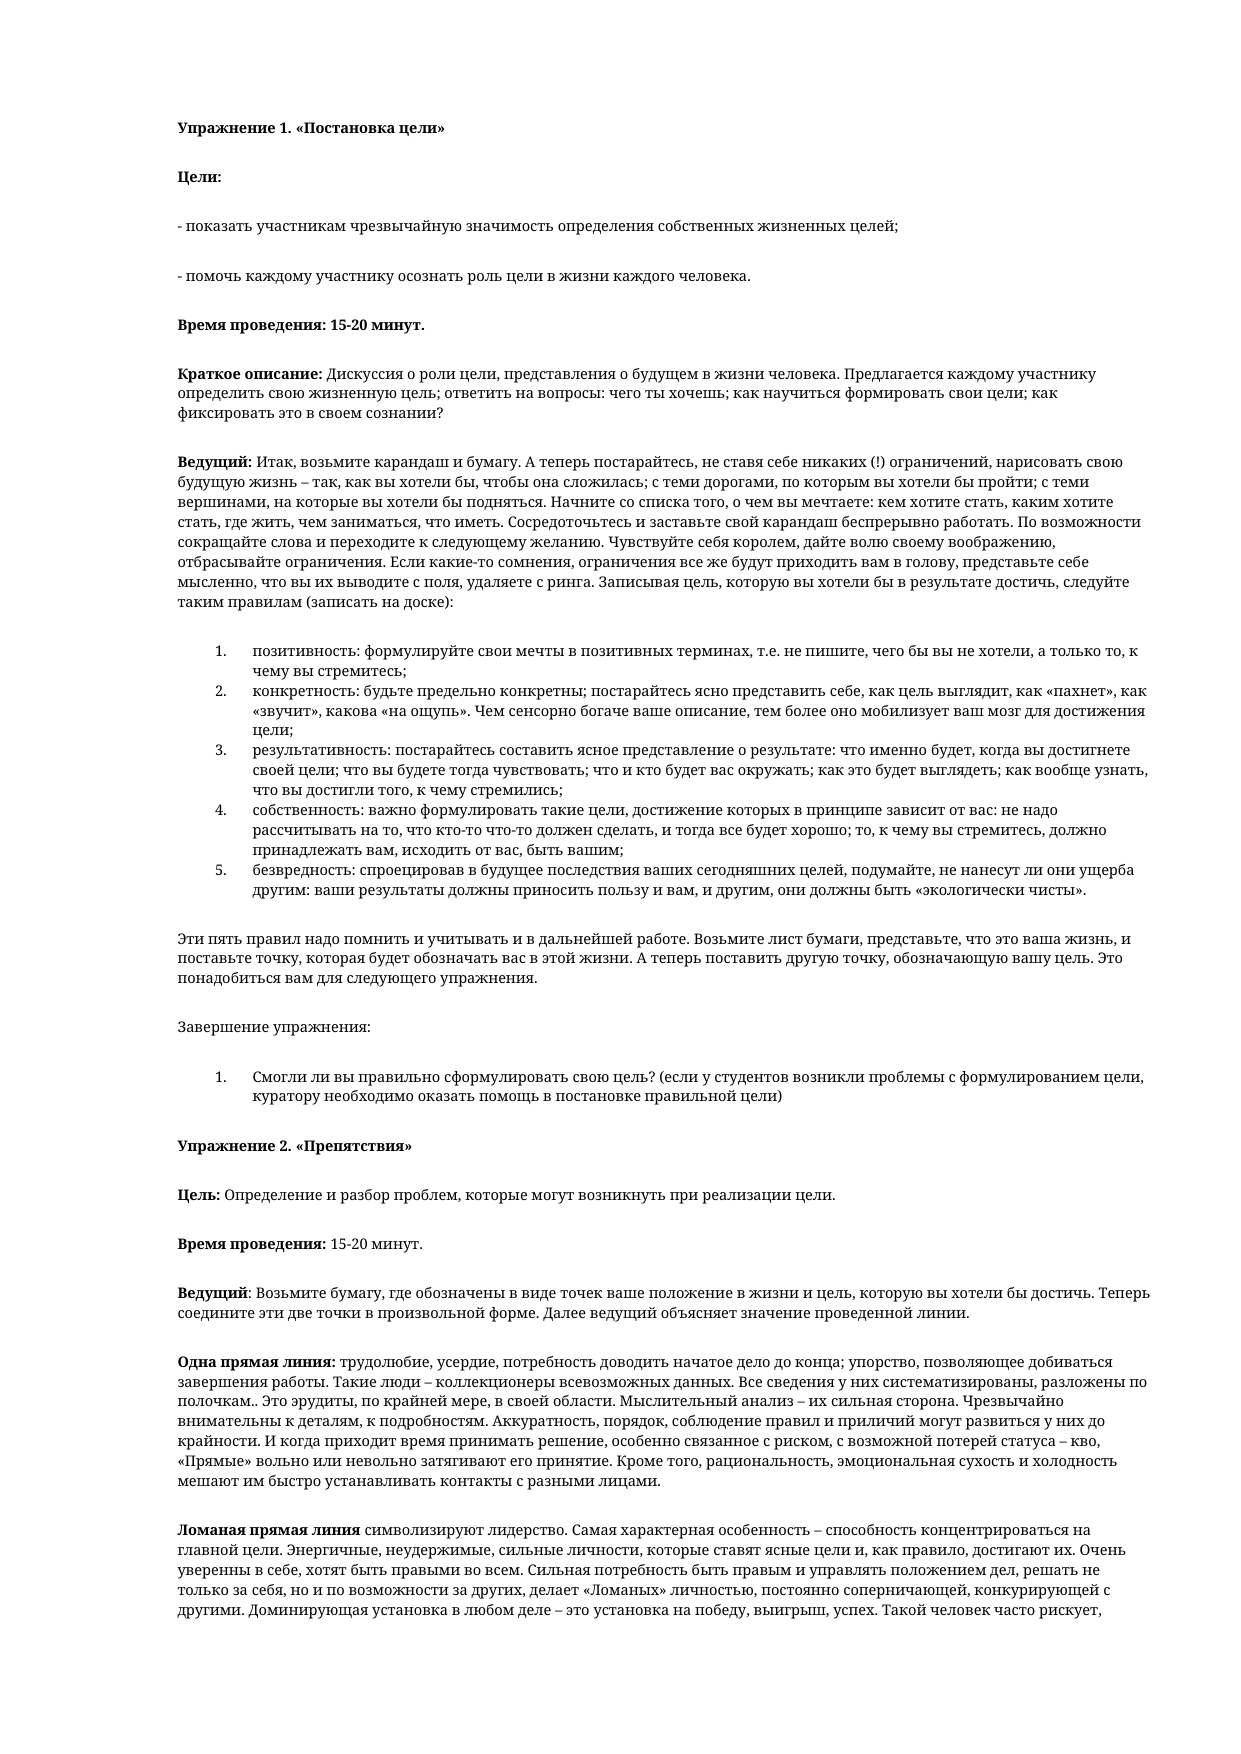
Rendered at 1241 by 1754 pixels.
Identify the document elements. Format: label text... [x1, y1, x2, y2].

text Эти пять правил надо помнить и учитывать и в дальнейшей работе. Возьмите лист бумаги, представьте, что это ваша жизнь, и поставьте точку, которая будет обозначать вас в этой жизни. А теперь поставить другую точку, обозначающую вашу цель. Это понадобиться вам для следующего упражнения. [177, 928, 1152, 988]
text Время проведения: 15-20 минут. [177, 1233, 1152, 1253]
text Цель: Определение и разбор проблем, которые могут возникнуть при реализации цели. [177, 1184, 1152, 1204]
text Упражнение 1. «Постановка цели» [177, 118, 1152, 138]
list безвредность: спроецировав в будущее последствия ваших сегодняшних целей, подумайте, не нанесут ли они ущерба другим: ваши результаты должны приносить пользу и вам, и другим, они должны быть «экологически чисты». [215, 859, 1152, 899]
text Цели: [177, 167, 1152, 187]
list конкретность: будьте предельно конкретны; постарайтесь ясно представить себе, как цель выглядит, как «пахнет», как «звучит», какова «на ощупь». Чем сенсорно богаче ваше описание, тем более оно мобилизует ваш мозг для достижения цели; [215, 680, 1152, 740]
text Одна прямая линия: трудолюбие, усердие, потребность доводить начатое дело до конца; упорство, позволяющее добиваться завершения работы. Такие люди – коллекционеры всевозможных данных. Все сведения у них систематизированы, разложены по полочкам.. Это эрудиты, по крайней мере, в своей области. Мыслительный анализ – их сильная сторона. Чрезвычайно внимательны к деталям, к подробностям. Аккуратность, порядок, соблюдение правил и приличий могут развиться у них до крайности. И когда приходит время принимать решение, особенно связанное с риском, с возможной потерей статуса – кво, «Прямые» вольно или невольно затягивают его принятие. Кроме того, рациональность, эмоциональная сухость и холодность мешают им быстро устанавливать контакты с разными лицами. [177, 1351, 1152, 1491]
text Краткое описание: Дискуссия о роли цели, представления о будущем в жизни человека. Предлагается каждому участнику определить свою жизненную цель; ответить на вопросы: чего ты хочешь; как научиться формировать свои цели; как фиксировать это в своем сознании? [177, 363, 1152, 423]
text - помочь каждому участнику осознать роль цели в жизни каждого человека. [177, 265, 1152, 285]
text Упражнение 2. «Препятствия» [177, 1135, 1152, 1155]
text - показать участникам чрезвычайную значимость определения собственных жизненных целей; [177, 216, 1152, 236]
text Ведущий: Итак, возьмите карандаш и бумагу. А теперь постарайтесь, не ставя себе никаких (!) ограничений, нарисовать свою будущую жизнь – так, как вы хотели бы, чтобы она сложилась; с теми дорогами, по которым вы хотели бы пройти; с теми вершинами, на которые вы хотели бы подняться. Начните со списка того, о чем вы мечтаете: кем хотите стать, каким хотите стать, где жить, чем заниматься, что иметь. Сосредоточьтесь и заставьте свой карандаш беспрерывно работать. По возможности сокращайте слова и переходите к следующему желанию. Чувствуйте себя королем, дайте волю своему воображению, отбрасывайте ограничения. Если какие-то сомнения, ограничения все же будут приходить вам в голову, представьте себе мысленно, что вы их выводите с поля, удаляете с ринга. Записывая цель, которую вы хотели бы в результате достичь, следуйте таким правилам (записать на доске): [177, 452, 1152, 611]
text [177, 1520, 1152, 1619]
text Завершение упражнения: [177, 1017, 1152, 1037]
list собственность: важно формулировать такие цели, достижение которых в принципе зависит от вас: не надо рассчитывать на то, что кто-то что-то должен сделать, и тогда все будет хорошо; то, к чему вы стремитесь, должно принадлежать вам, исходить от вас, быть вашим; [215, 800, 1152, 859]
list позитивность: формулируйте свои мечты в позитивных терминах, т.е. не пишите, чего бы вы не хотели, а только то, к чему вы стремитесь; [215, 641, 1152, 680]
text Ведущий: Возьмите бумагу, где обозначены в виде точек ваше положение в жизни и цель, которую вы хотели бы достичь. Теперь соедините эти две точки в произвольной форме. Далее ведущий объясняет значение проведенной линии. [177, 1282, 1152, 1322]
list результативность: постарайтесь составить ясное представление о результате: что именно будет, когда вы достигнете своей цели; что вы будете тогда чувствовать; что и кто будет вас окружать; как это будет выглядеть; как вообще узнать, что вы достигли того, к чему стремились; [215, 740, 1152, 800]
text Время проведения: 15-20 минут. [177, 314, 1152, 334]
list Смогли ли вы правильно сформулировать свою цель? (если у студентов возникли проблемы с формулированием цели, куратору необходимо оказать помощь в постановке правильной цели) [215, 1066, 1152, 1106]
